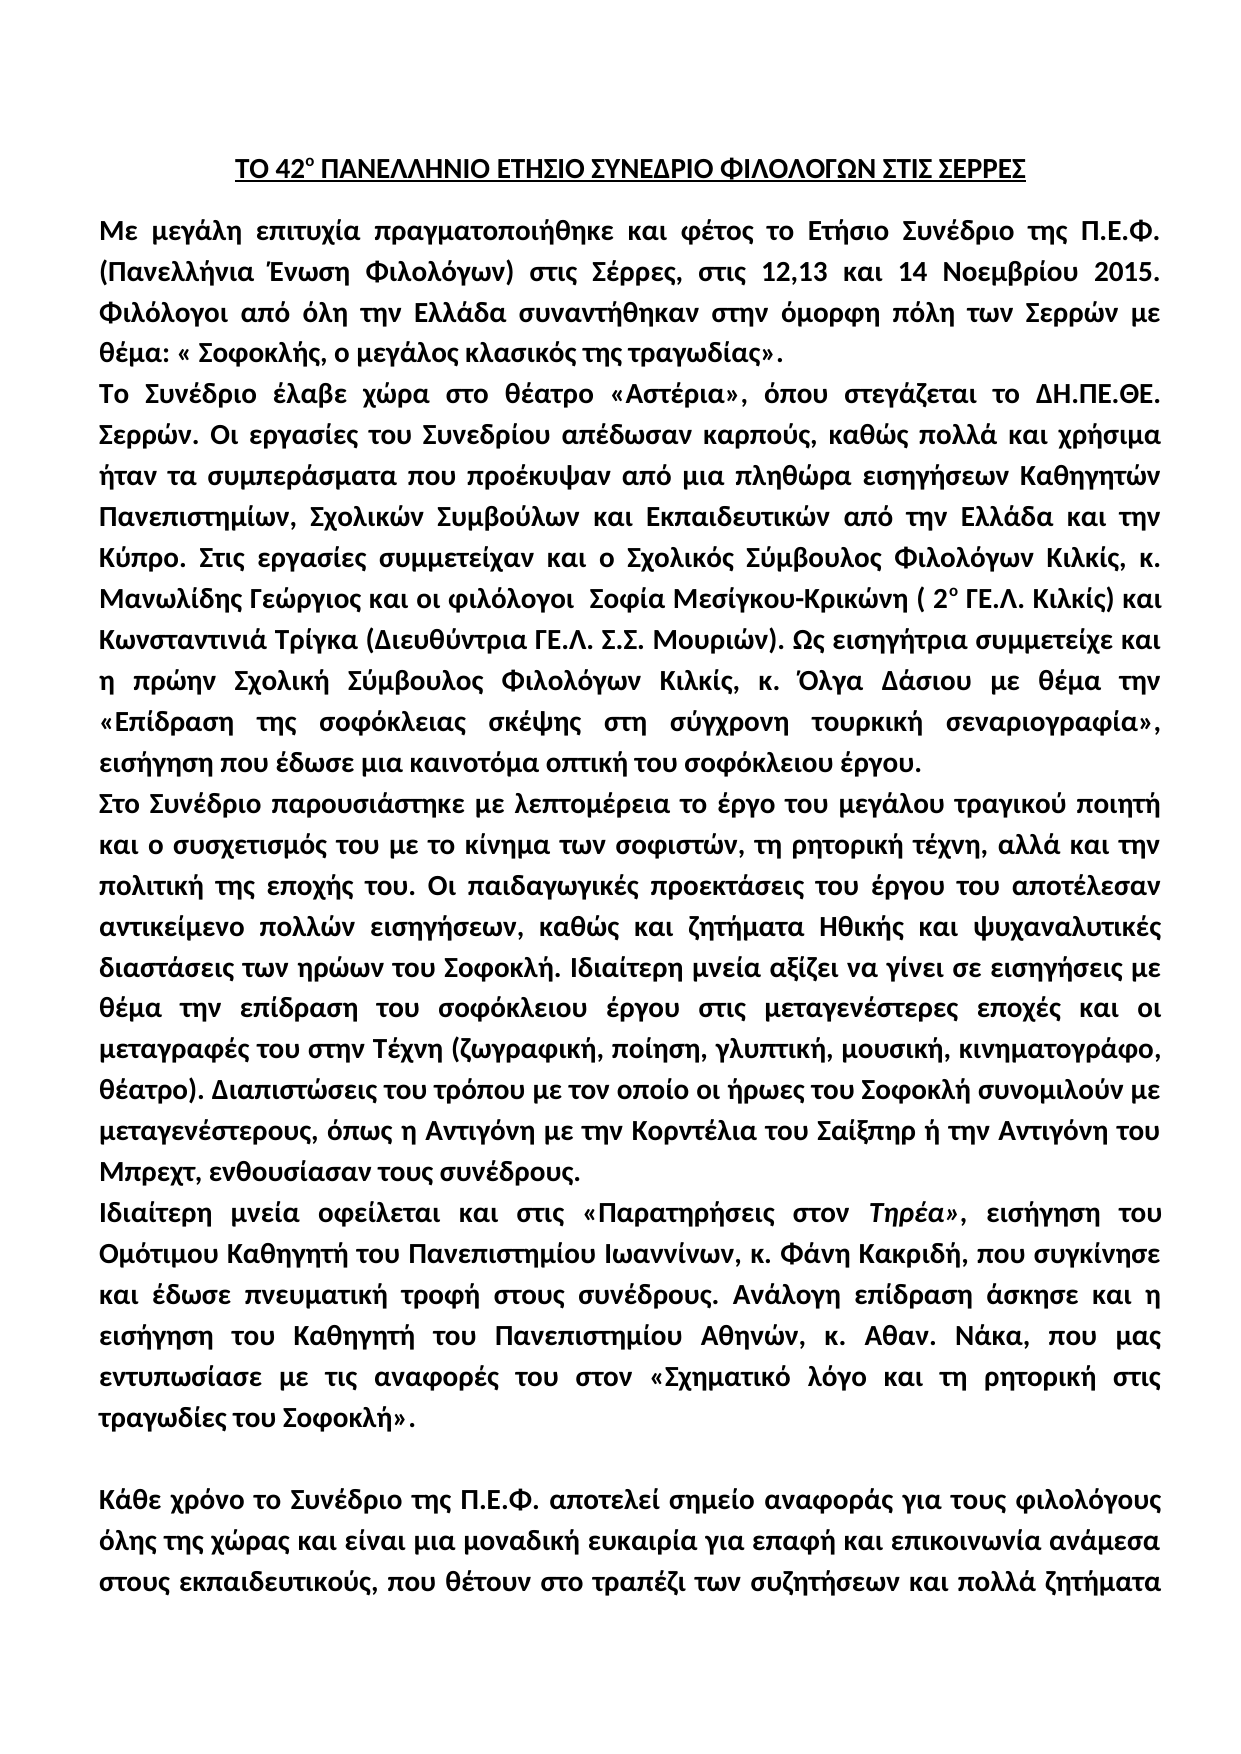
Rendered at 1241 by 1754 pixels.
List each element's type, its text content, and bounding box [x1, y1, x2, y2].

text ΤΟ 42ο ΠΑΝΕΛΛΗΝΙΟ ΕΤΗΣΙΟ ΣΥΝΕΔΡΙΟ ΦΙΛΟΛΟΓΩΝ ΣΤΙΣ ΣΕΡΡΕΣ [99, 150, 1162, 186]
text Στο Συνέδριο παρουσιάστηκε με λεπτομέρεια το έργο του μεγάλου τραγικού ποιητή και ο συσχετισμός του με το κίνημα των σοφιστών, τη ρητορική τέχνη, αλλά και την πολιτική της εποχής του. Οι παιδαγωγικές προεκτάσεις του έργου του αποτέλεσαν αντικείμενο πολλών εισηγήσεων, καθώς και ζητήματα Ηθικής και ψυχαναλυτικές διαστάσεις των ηρώων του Σοφοκλή. Ιδιαίτερη μνεία αξίζει να γίνει σε εισηγήσεις με θέμα την επίδραση του σοφόκλειου έργου στις μεταγενέστερες εποχές και οι μεταγραφές του στην Τέχνη (ζωγραφική, ποίηση, γλυπτική, μουσική, κινηματογράφο, θέατρο). Διαπιστώσεις του τρόπου με τον οποίο οι ήρωες του Σοφοκλή συνομιλούν με μεταγενέστερους, όπως η Αντιγόνη με την Κορντέλια του Σαίξπηρ ή την Αντιγόνη του Μπρεχτ, ενθουσίασαν τους συνέδρους. [99, 785, 1162, 1189]
text Το Συνέδριο έλαβε χώρα στο θέατρο «Αστέρια», όπου στεγάζεται το ΔΗ.ΠΕ.ΘΕ. Σερρών. Οι εργασίες του Συνεδρίου απέδωσαν καρπούς, καθώς πολλά και χρήσιμα ήταν τα συμπεράσματα που προέκυψαν από μια πληθώρα εισηγήσεων Καθηγητών Πανεπιστημίων, Σχολικών Συμβούλων και Εκπαιδευτικών από την Ελλάδα και την Κύπρο. Στις εργασίες συμμετείχαν και ο Σχολικός Σύμβουλος Φιλολόγων Κιλκίς, κ. Μανωλίδης Γεώργιος και οι φιλόλογοι Σοφία Μεσίγκου-Κρικώνη ( 2ο ΓΕ.Λ. Κιλκίς) και Κωνσταντινιά Τρίγκα (Διευθύντρια ΓΕ.Λ. Σ.Σ. Μουριών). Ως εισηγήτρια συμμετείχε και η πρώην Σχολική Σύμβουλος Φιλολόγων Κιλκίς, κ. Όλγα Δάσιου με θέμα την «Επίδραση της σοφόκλειας σκέψης στη σύγχρονη τουρκική σεναριογραφία», εισήγηση που έδωσε μια καινοτόμα οπτική του σοφόκλειου έργου. [99, 376, 1162, 779]
text Ιδιαίτερη μνεία οφείλεται και στις «Παρατηρήσεις στον Τηρέα», εισήγηση του Ομότιμου Καθηγητή του Πανεπιστημίου Ιωαννίνων, κ. Φάνη Κακριδή, που συγκίνησε και έδωσε πνευματική τροφή στους συνέδρους. Ανάλογη επίδραση άσκησε και η εισήγηση του Καθηγητή του Πανεπιστημίου Αθηνών, κ. Αθαν. Νάκα, που μας εντυπωσίασε με τις αναφορές του στον «Σχηματικό λόγο και τη ρητορική στις τραγωδίες του Σοφοκλή». [99, 1194, 1162, 1434]
text Με μεγάλη επιτυχία πραγματοποιήθηκε και φέτος το Ετήσιο Συνέδριο της Π.Ε.Φ. (Πανελλήνια Ένωση Φιλολόγων) στις Σέρρες, στις 12,13 και 14 Νοεμβρίου 2015. Φιλόλογοι από όλη την Ελλάδα συναντήθηκαν στην όμορφη πόλη των Σερρών με θέμα: « Σοφοκλής, ο μεγάλος κλασικός της τραγωδίας». [99, 212, 1162, 370]
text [99, 1481, 1162, 1598]
